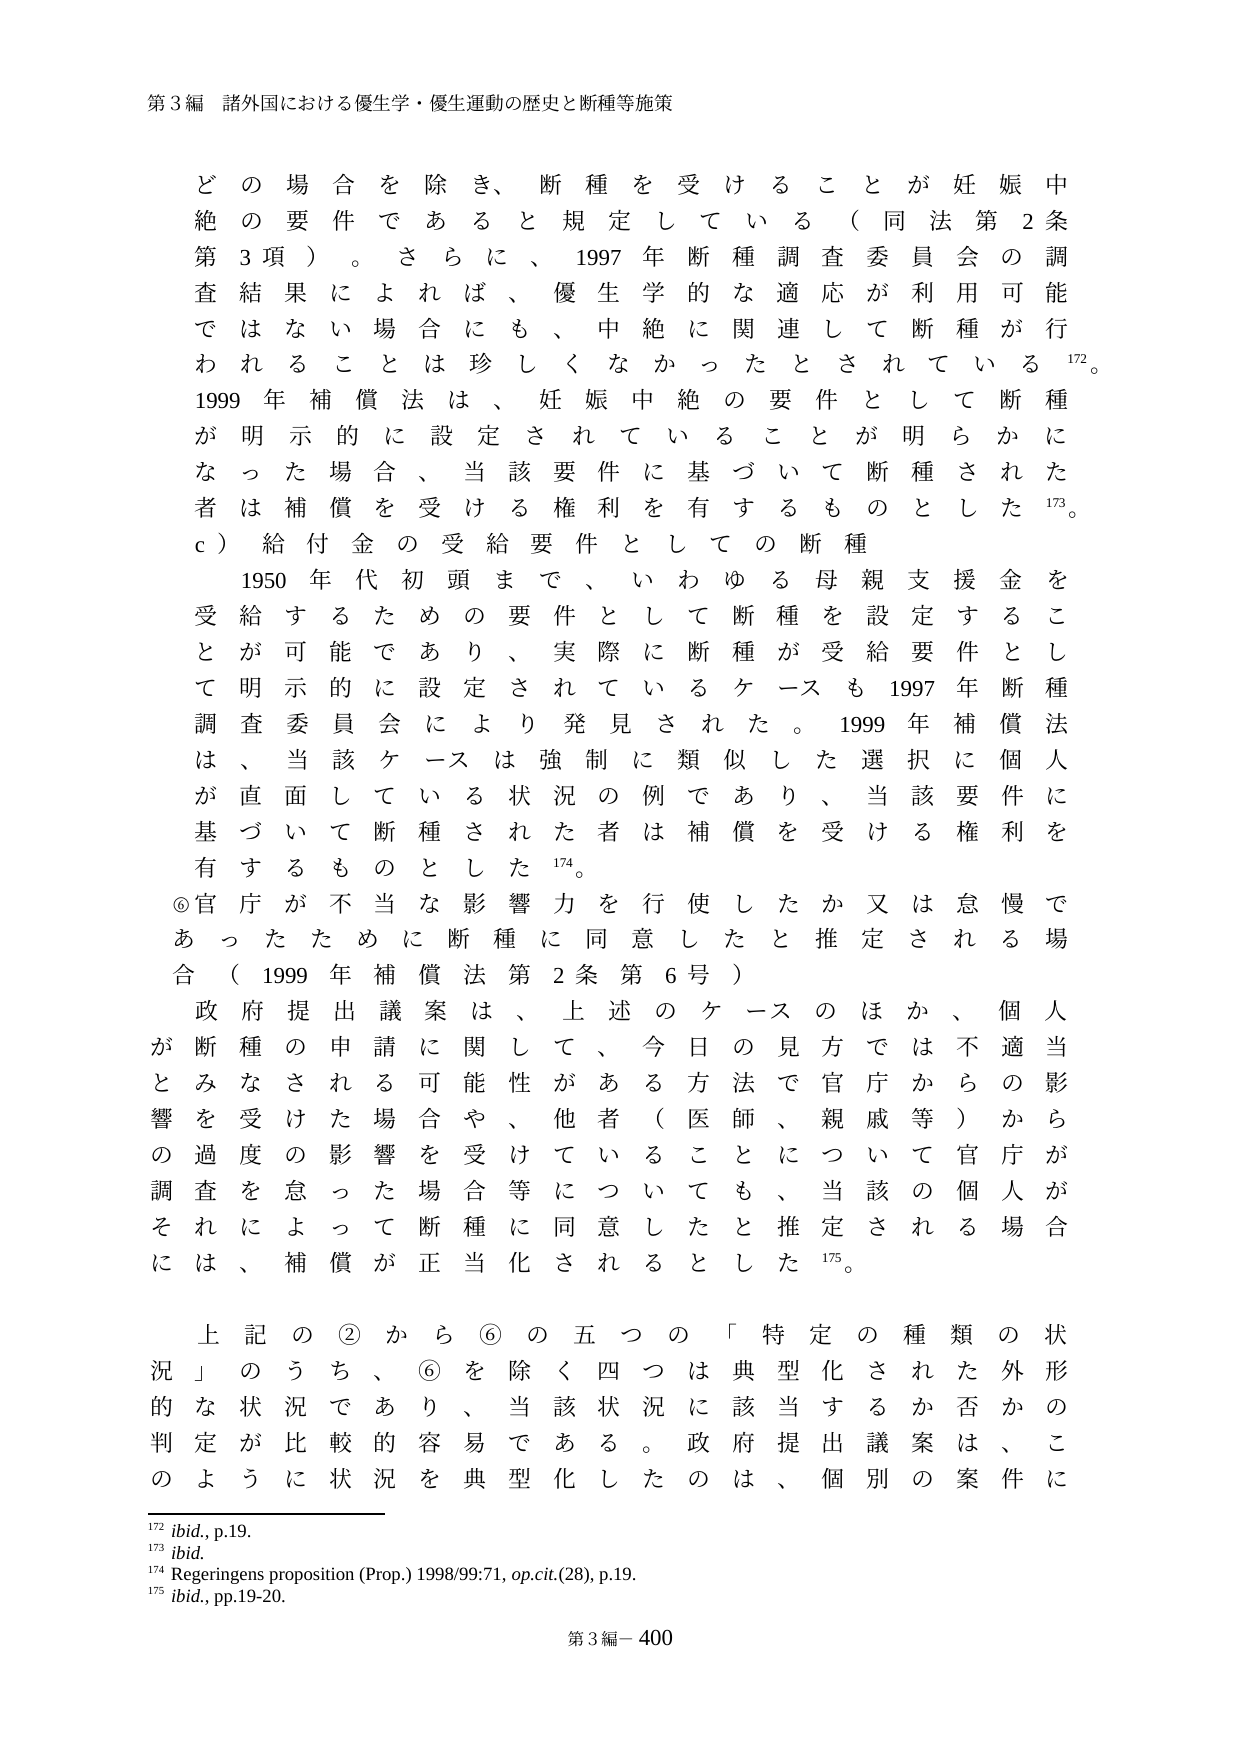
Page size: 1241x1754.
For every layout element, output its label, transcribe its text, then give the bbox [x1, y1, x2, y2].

text ⑥官庁が不当な影響力を行使したか又は怠慢であったために断種に同意したと推定される場合（1999年補償法第2条第6号） [150, 884, 1090, 992]
text c）給付金の受給要件としての断種 [172, 525, 1090, 561]
text 1950年代初頭まで、いわゆる母親支援金を受給するための要件として断種を設定することが可能であり、実際に断種が受給要件として明示的に設定されているケースも1997年断種調査委員会により発見された。1999年補償法は、当該ケースは強制に類似した選択に個人が直面している状況の例であり、当該要件に基づいて断種された者は補償を受ける権利を有するものとした。 [172, 561, 1090, 884]
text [150, 1315, 1090, 1495]
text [172, 165, 1090, 525]
text 政府提出議案は、上述のケースのほか、個人が断種の申請に関して、今日の見方では不適当とみなされる可能性がある方法で官庁からの影響を受けた場合や、他者（医師、親戚等）からの過度の影響を受けていることについて官庁が調査を怠った場合等についても、当該の個人がそれによって断種に同意したと推定される場合には、補償が正当化されるとした。 [150, 992, 1090, 1279]
